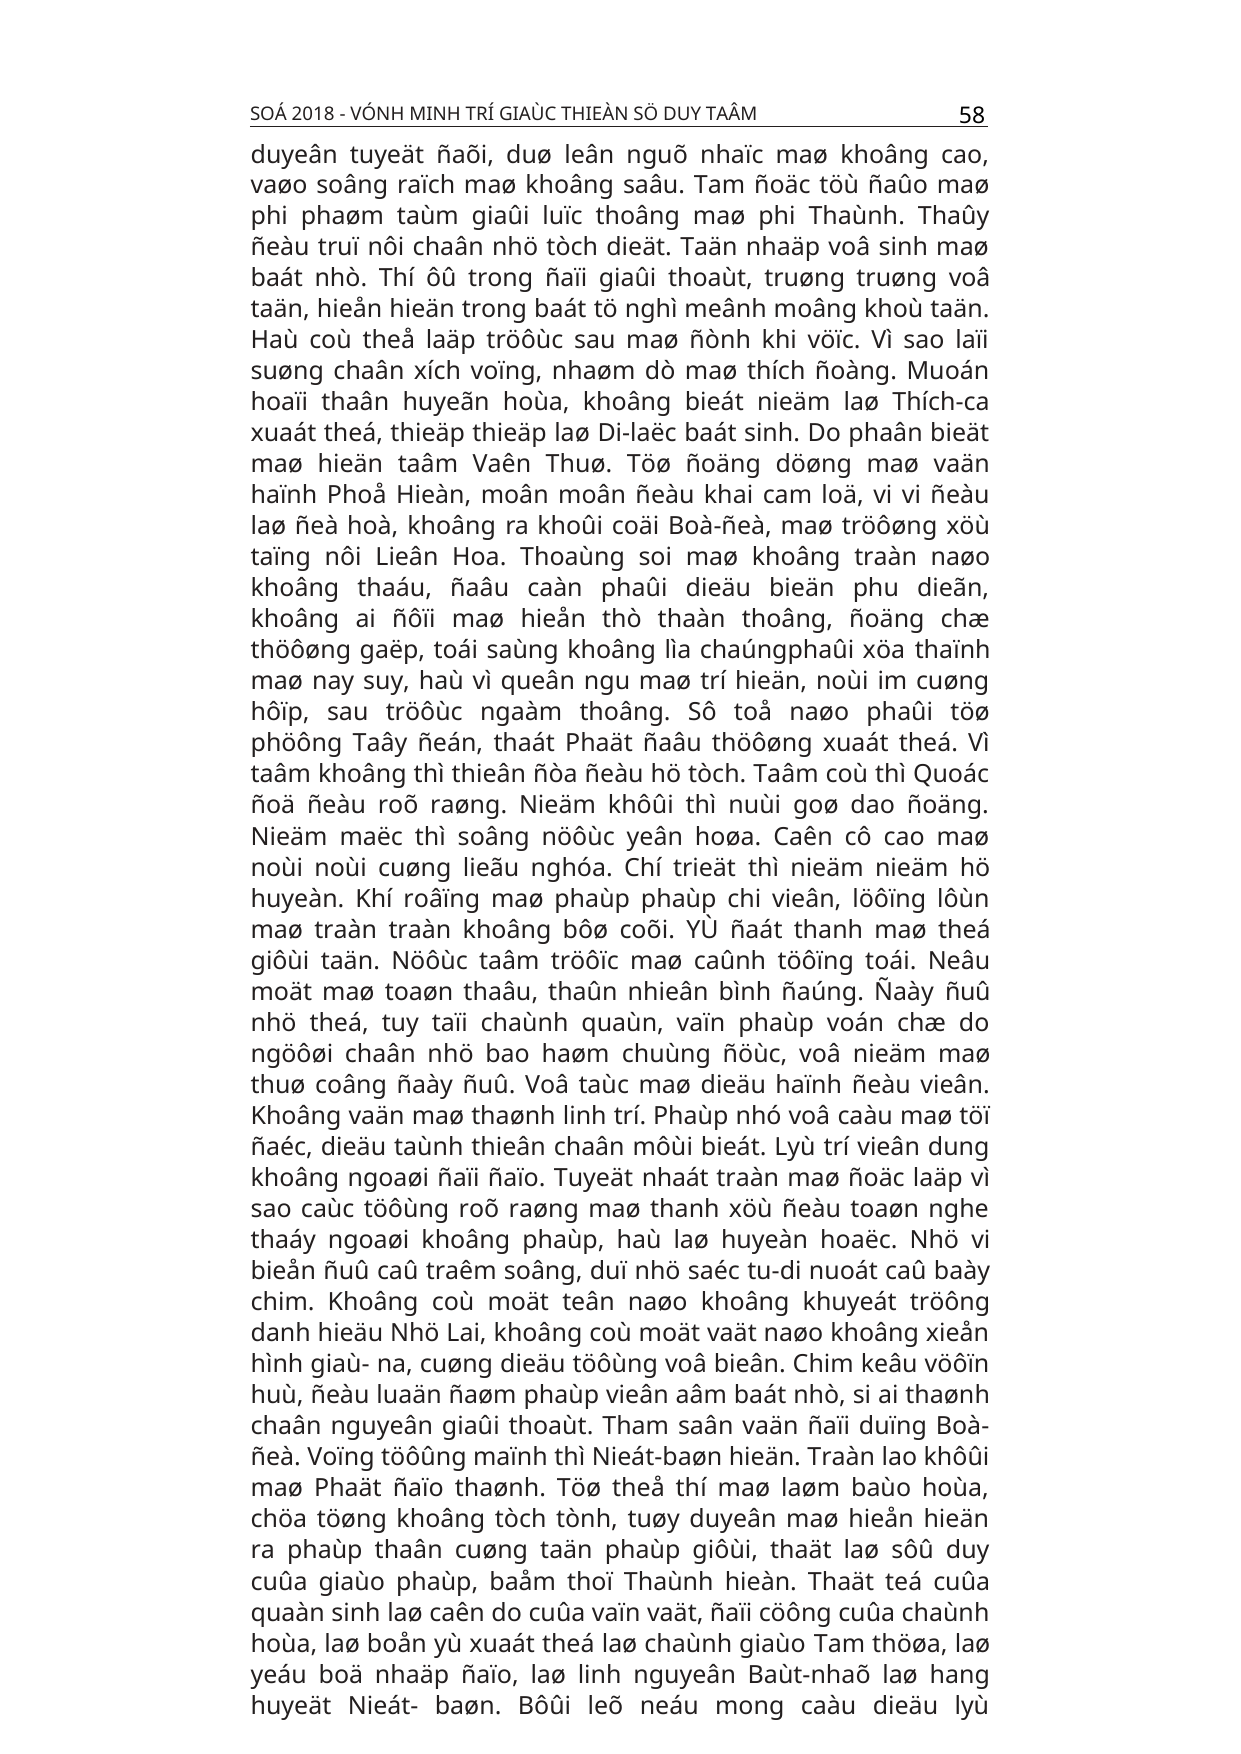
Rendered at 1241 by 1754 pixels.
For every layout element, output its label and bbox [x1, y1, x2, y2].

text [250, 138, 990, 1721]
